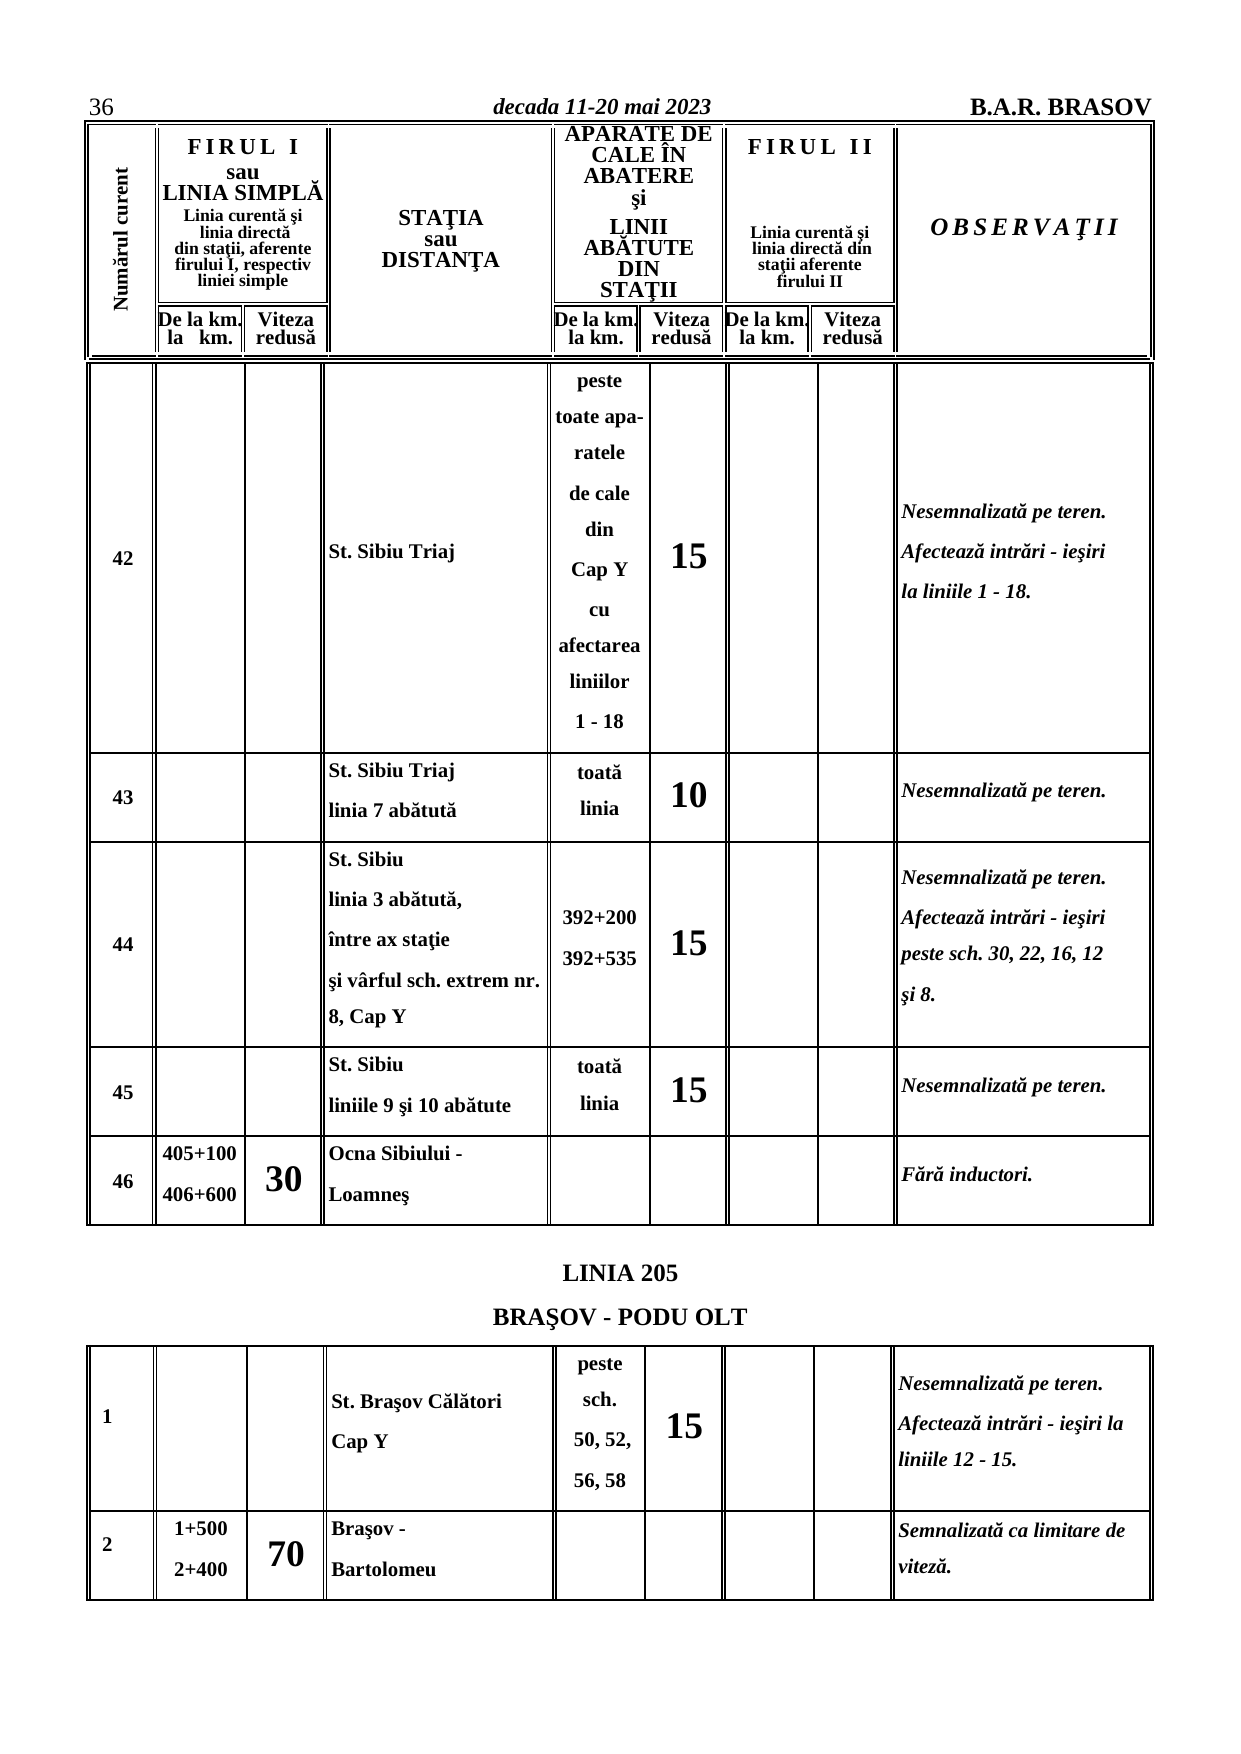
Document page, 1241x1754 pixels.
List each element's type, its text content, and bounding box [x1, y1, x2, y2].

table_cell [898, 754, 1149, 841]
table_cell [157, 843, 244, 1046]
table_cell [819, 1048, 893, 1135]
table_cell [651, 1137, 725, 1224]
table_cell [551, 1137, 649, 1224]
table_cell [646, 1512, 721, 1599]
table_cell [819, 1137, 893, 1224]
subtitle BRAŞOV - PODU OLT [89, 1302, 1152, 1330]
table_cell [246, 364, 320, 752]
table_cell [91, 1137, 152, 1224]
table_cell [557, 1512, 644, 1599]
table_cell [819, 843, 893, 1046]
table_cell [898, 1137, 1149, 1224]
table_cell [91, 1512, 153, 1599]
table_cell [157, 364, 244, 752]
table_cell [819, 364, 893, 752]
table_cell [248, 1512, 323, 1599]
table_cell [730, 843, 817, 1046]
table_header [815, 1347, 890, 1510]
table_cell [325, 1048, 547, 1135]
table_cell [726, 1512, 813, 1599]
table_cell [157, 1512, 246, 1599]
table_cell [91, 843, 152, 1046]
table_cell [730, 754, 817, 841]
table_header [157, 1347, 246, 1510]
subtitle LINIA 205 [89, 1258, 1152, 1287]
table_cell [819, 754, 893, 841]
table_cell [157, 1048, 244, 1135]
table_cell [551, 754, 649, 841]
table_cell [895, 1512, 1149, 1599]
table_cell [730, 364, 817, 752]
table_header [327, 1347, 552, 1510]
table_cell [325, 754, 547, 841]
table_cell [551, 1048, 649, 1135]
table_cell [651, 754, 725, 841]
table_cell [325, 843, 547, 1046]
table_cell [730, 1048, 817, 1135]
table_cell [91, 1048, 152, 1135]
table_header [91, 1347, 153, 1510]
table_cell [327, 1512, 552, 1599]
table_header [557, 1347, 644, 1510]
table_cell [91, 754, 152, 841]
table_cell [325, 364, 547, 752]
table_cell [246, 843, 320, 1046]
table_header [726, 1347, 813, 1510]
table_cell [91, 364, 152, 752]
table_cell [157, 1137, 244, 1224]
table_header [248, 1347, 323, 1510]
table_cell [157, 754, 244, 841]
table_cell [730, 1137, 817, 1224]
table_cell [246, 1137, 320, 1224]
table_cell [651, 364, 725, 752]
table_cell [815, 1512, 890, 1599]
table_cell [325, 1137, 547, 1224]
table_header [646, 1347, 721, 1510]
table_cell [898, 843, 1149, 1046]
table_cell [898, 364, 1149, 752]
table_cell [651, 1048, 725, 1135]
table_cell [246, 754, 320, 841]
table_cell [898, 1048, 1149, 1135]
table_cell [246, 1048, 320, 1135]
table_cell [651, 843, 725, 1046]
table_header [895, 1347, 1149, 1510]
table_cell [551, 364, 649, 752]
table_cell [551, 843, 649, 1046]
